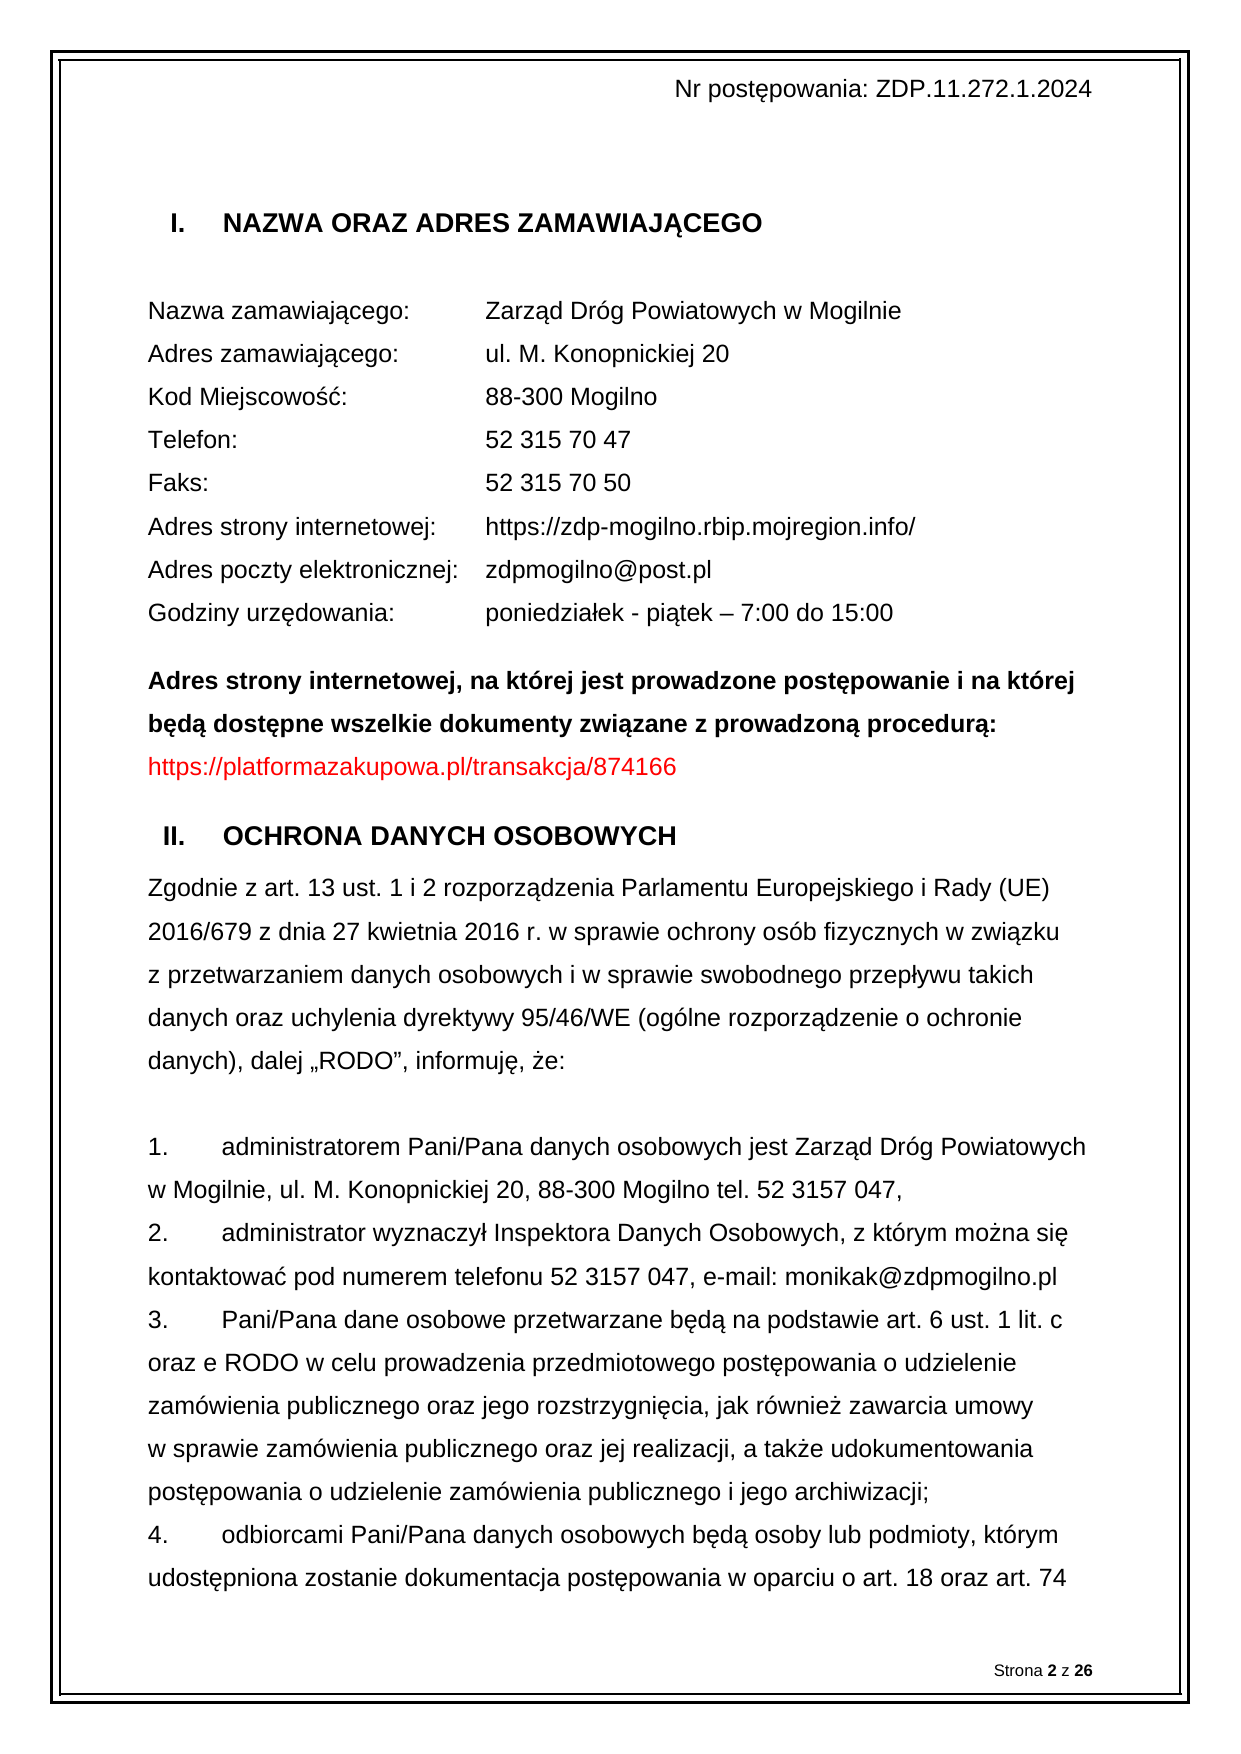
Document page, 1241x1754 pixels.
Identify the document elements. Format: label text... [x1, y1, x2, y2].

text Adres strony internetowej, na której jest prowadzone postępowanie i na której będą dostępne wszelkie dokumenty związane z prowadzoną procedurą: [148, 666, 1092, 738]
text 1. administratorem Pani/Pana danych osobowych jest Zarząd Dróg Powiatowych w Mogilnie, ul. M. Konopnickiej 20, 88-300 Mogilno tel. 52 3157 047, [148, 1132, 1092, 1204]
text Telefon: 52 315 70 47 [148, 425, 1092, 454]
text Faks: 52 315 70 50 [148, 468, 1092, 497]
text Zgodnie z art. 13 ust. 1 i 2 rozporządzenia Parlamentu Europejskiego i Rady (UE) 2016/679 z dnia 27 kwietnia 2016 r. w sprawie ochrony osób fizycznych w związku z przetwarzaniem danych osobowych i w sprawie swobodnego przepływu takich danych oraz uchylenia dyrektywy 95/46/WE (ogólne rozporządzenie o ochronie danych), dalej „RODO”, informuję, że: [148, 873, 1092, 1074]
subtitle OCHRONA DANYCH OSOBOWYCH [185, 820, 1092, 851]
text Adres poczty elektronicznej: zdpmogilno@post.pl [148, 554, 1092, 583]
text Kod Miejscowość: 88-300 Mogilno [148, 382, 1092, 411]
subtitle NAZWA ORAZ ADRES ZAMAWIAJĄCEGO [185, 207, 1092, 238]
text https://platformazakupowa.pl/transakcja/874166 [148, 752, 1092, 781]
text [148, 1520, 1092, 1592]
text Godziny urzędowania: poniedziałek - piątek – 7:00 do 15:00 [148, 598, 1092, 626]
text 2. administrator wyznaczył Inspektora Danych Osobowych, z którym można się kontaktować pod numerem telefonu 52 3157 047, e-mail: monikak@zdpmogilno.pl [148, 1218, 1092, 1290]
text Nazwa zamawiającego: Zarząd Dróg Powiatowych w Mogilnie [148, 296, 1092, 324]
text Adres zamawiającego: ul. M. Konopnickiej 20 [148, 339, 1092, 368]
text 3. Pani/Pana dane osobowe przetwarzane będą na podstawie art. 6 ust. 1 lit. c oraz e RODO w celu prowadzenia przedmiotowego postępowania o udzielenie zamówienia publicznego oraz jego rozstrzygnięcia, jak również zawarcia umowy w sprawie zamówienia publicznego oraz jej realizacji, a także udokumentowania postępowania o udzielenie zamówienia publicznego i jego archiwizacji; [148, 1304, 1092, 1506]
text Adres strony internetowej: https://zdp-mogilno.rbip.mojregion.info/ [148, 511, 1092, 540]
